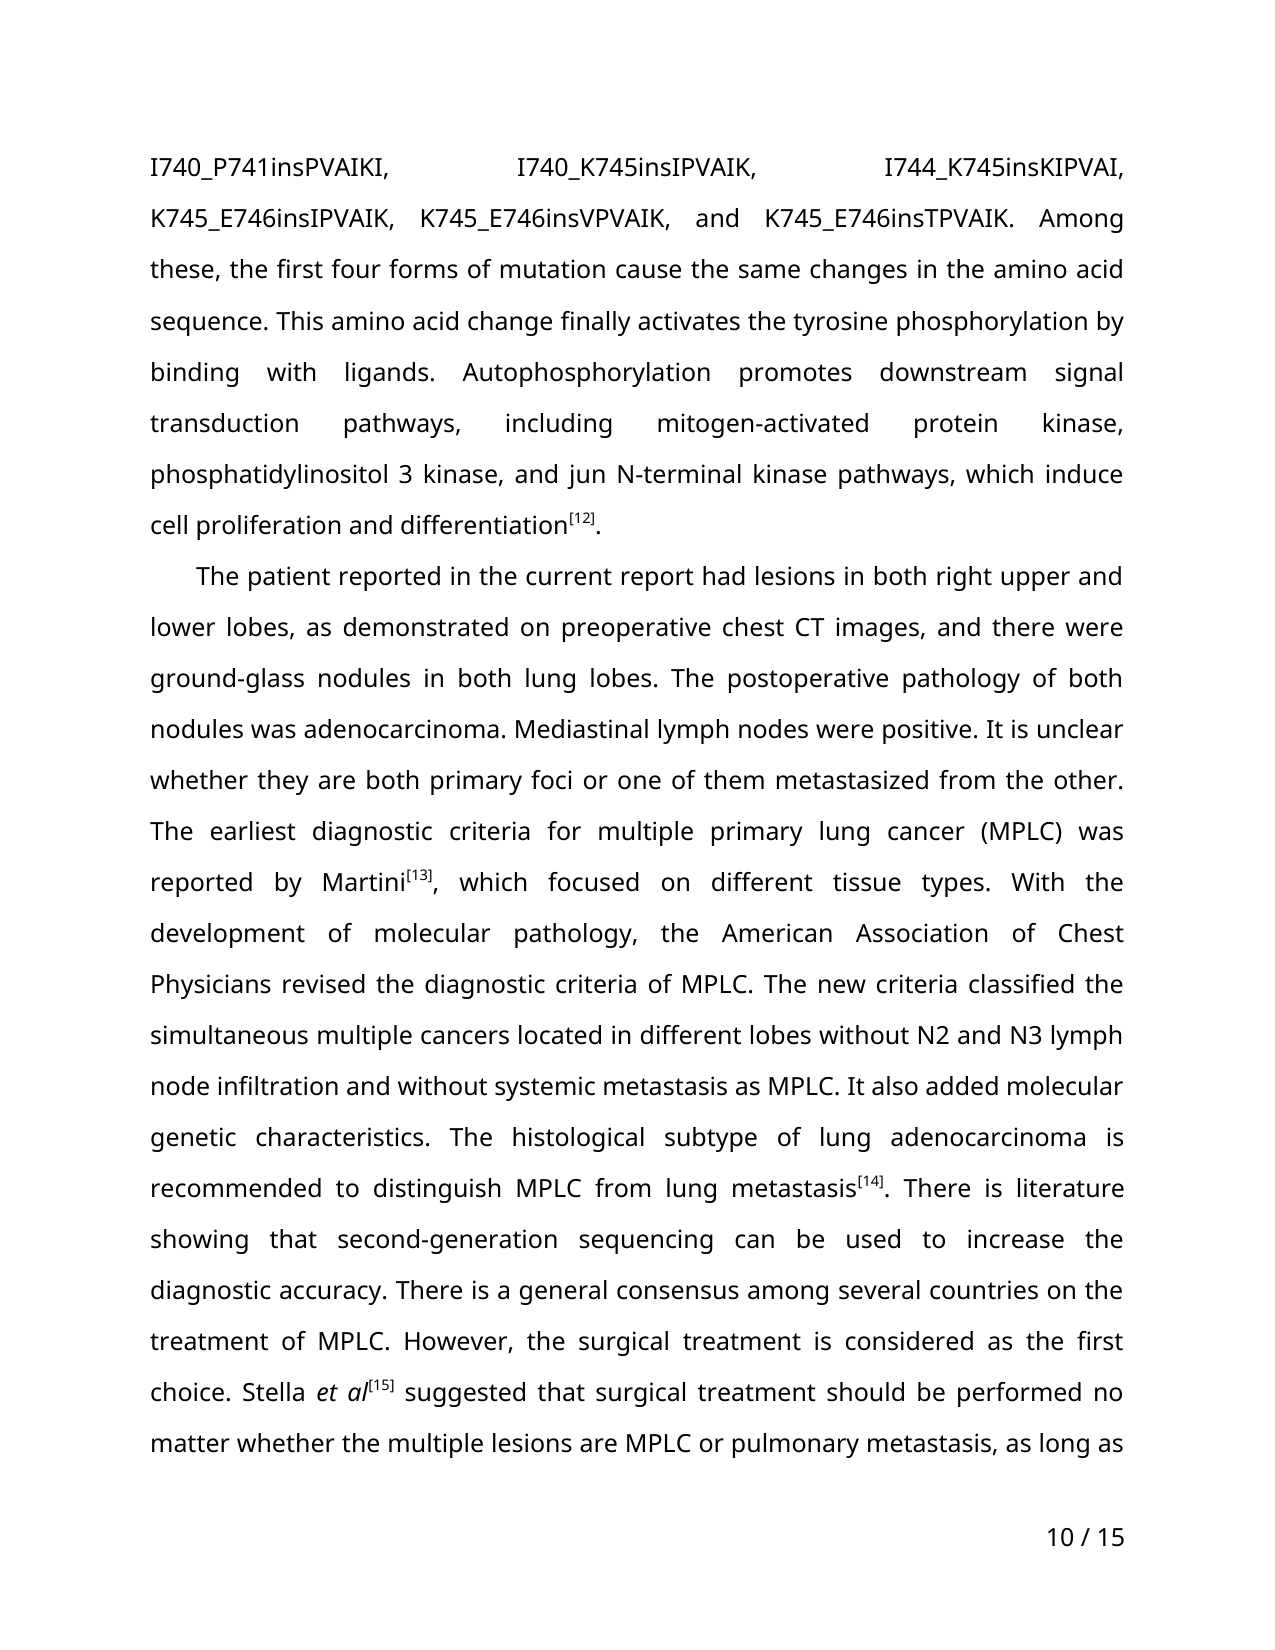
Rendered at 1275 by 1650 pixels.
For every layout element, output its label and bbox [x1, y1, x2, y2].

text [150, 150, 1125, 541]
text [150, 558, 1125, 1460]
